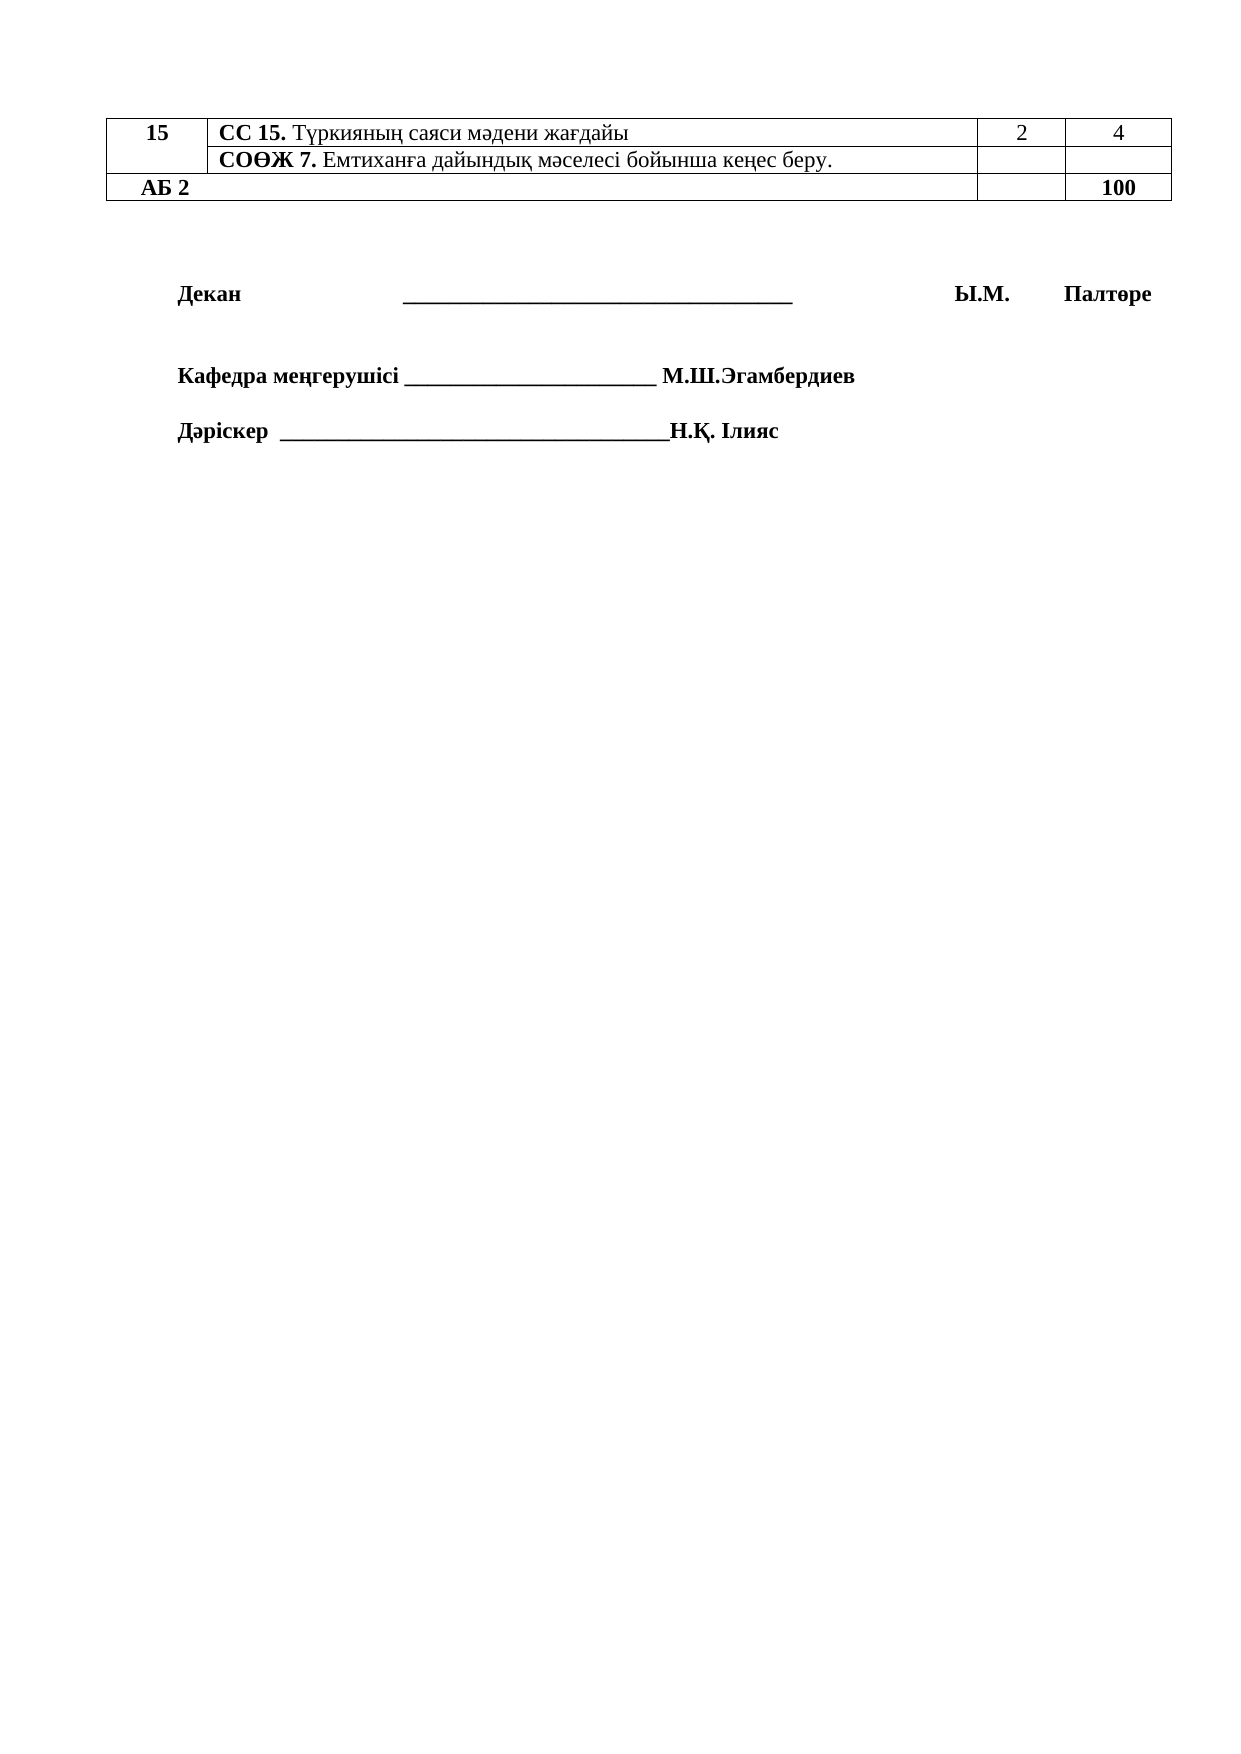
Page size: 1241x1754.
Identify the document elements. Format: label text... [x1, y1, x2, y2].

table_cell АБ 2 [107, 174, 977, 200]
text Декан __________________________________ Ы.М. Палтөре [177, 280, 1152, 336]
table_cell 2 [978, 119, 1065, 146]
table_cell [1066, 147, 1171, 173]
table_cell СОӨЖ 7. Емтиханға дайындық мәселесі бойынша кеңес беру. [208, 147, 977, 173]
text Кафедра меңгерушісі ______________________ М.Ш.Эгамбердиев [177, 362, 1152, 388]
text Дәріскер __________________________________Н.Қ. Ілияс [177, 417, 1152, 443]
table_cell 15 [107, 119, 207, 173]
table_cell 100 [1066, 174, 1171, 200]
table_cell [978, 147, 1065, 173]
table_cell 4 [1066, 119, 1171, 146]
table_cell [978, 174, 1065, 200]
table_cell СС 15. Түркияның саяси мәдени жағдайы [208, 119, 977, 146]
